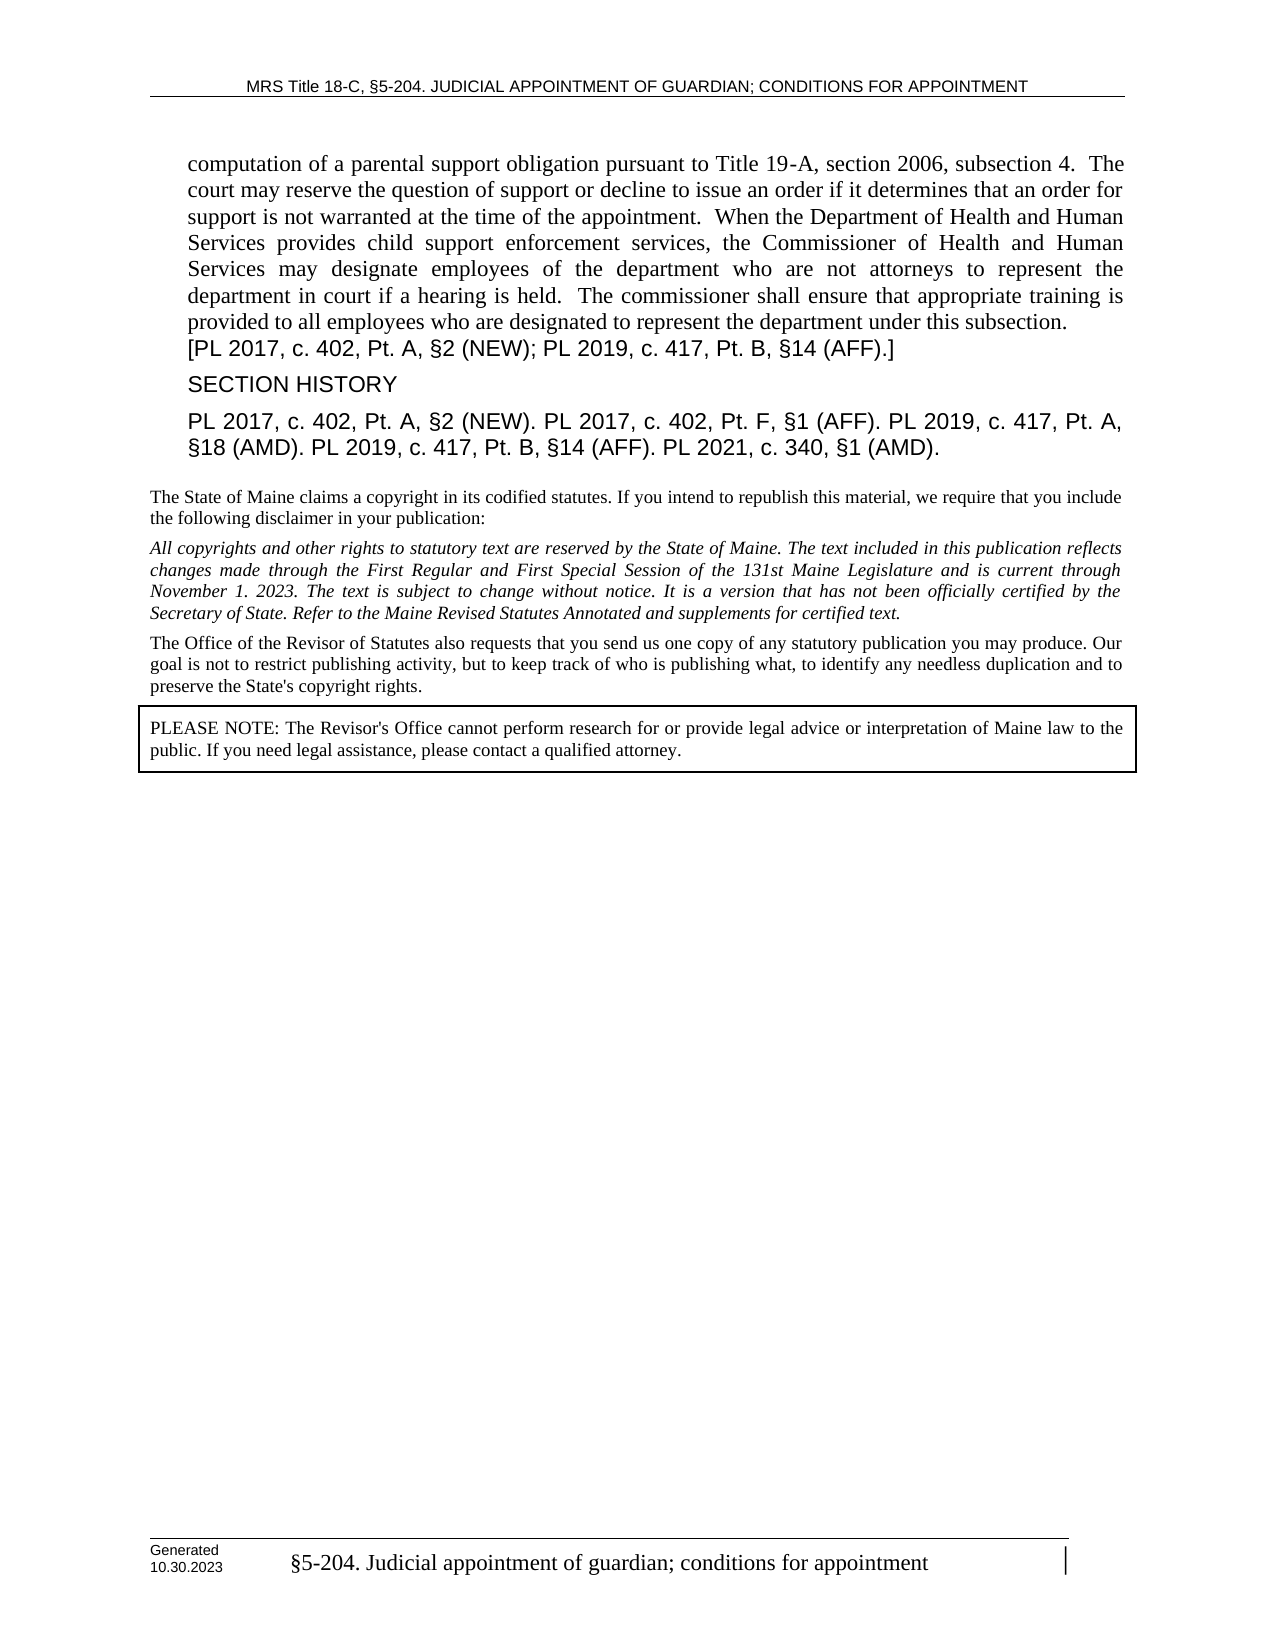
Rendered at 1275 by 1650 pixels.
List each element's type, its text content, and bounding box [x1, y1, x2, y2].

text [PL 2017, c. 402, Pt. A, §2 (NEW); PL 2019, c. 417, Pt. B, §14 (AFF).] [187, 334, 1125, 361]
text SECTION HISTORY [187, 371, 1125, 398]
text PLEASE NOTE: The Revisor's Office cannot perform research for or provide legal advice or interpretation of Maine law to the public. If you need legal assistance, please contact a qualified attorney. [140, 707, 1135, 771]
text PL 2017, c. 402, Pt. A, §2 (NEW). PL 2017, c. 402, Pt. F, §1 (AFF). PL 2019, c. 417, Pt. A, §18 (AMD). PL 2019, c. 417, Pt. B, §14 (AFF). PL 2021, c. 340, §1 (AMD). [187, 408, 1125, 461]
text The State of Maine claims a copyright in its codified statutes. If you intend to republish this material, we require that you include the following disclaimer in your publication: [150, 486, 1125, 529]
text All copyrights and other rights to statutory text are reserved by the State of Maine. The text included in this publication reflects changes made through the First Regular and First Special Session of the 131st Maine Legislature and is current through November 1. 2023 . The text is subject to change without notice. It is a version that has not been officially certified by the Secretary of State. Refer to the Maine Revised Statutes Annotated and supplements for certified text. [150, 537, 1125, 623]
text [187, 150, 1125, 334]
text The Office of the Revisor of Statutes also requests that you send us one copy of any statutory publication you may produce. Our goal is not to restrict publishing activity, but to keep track of who is publishing what, to identify any needless duplication and to preserve the State's copyright rights. [150, 632, 1125, 696]
